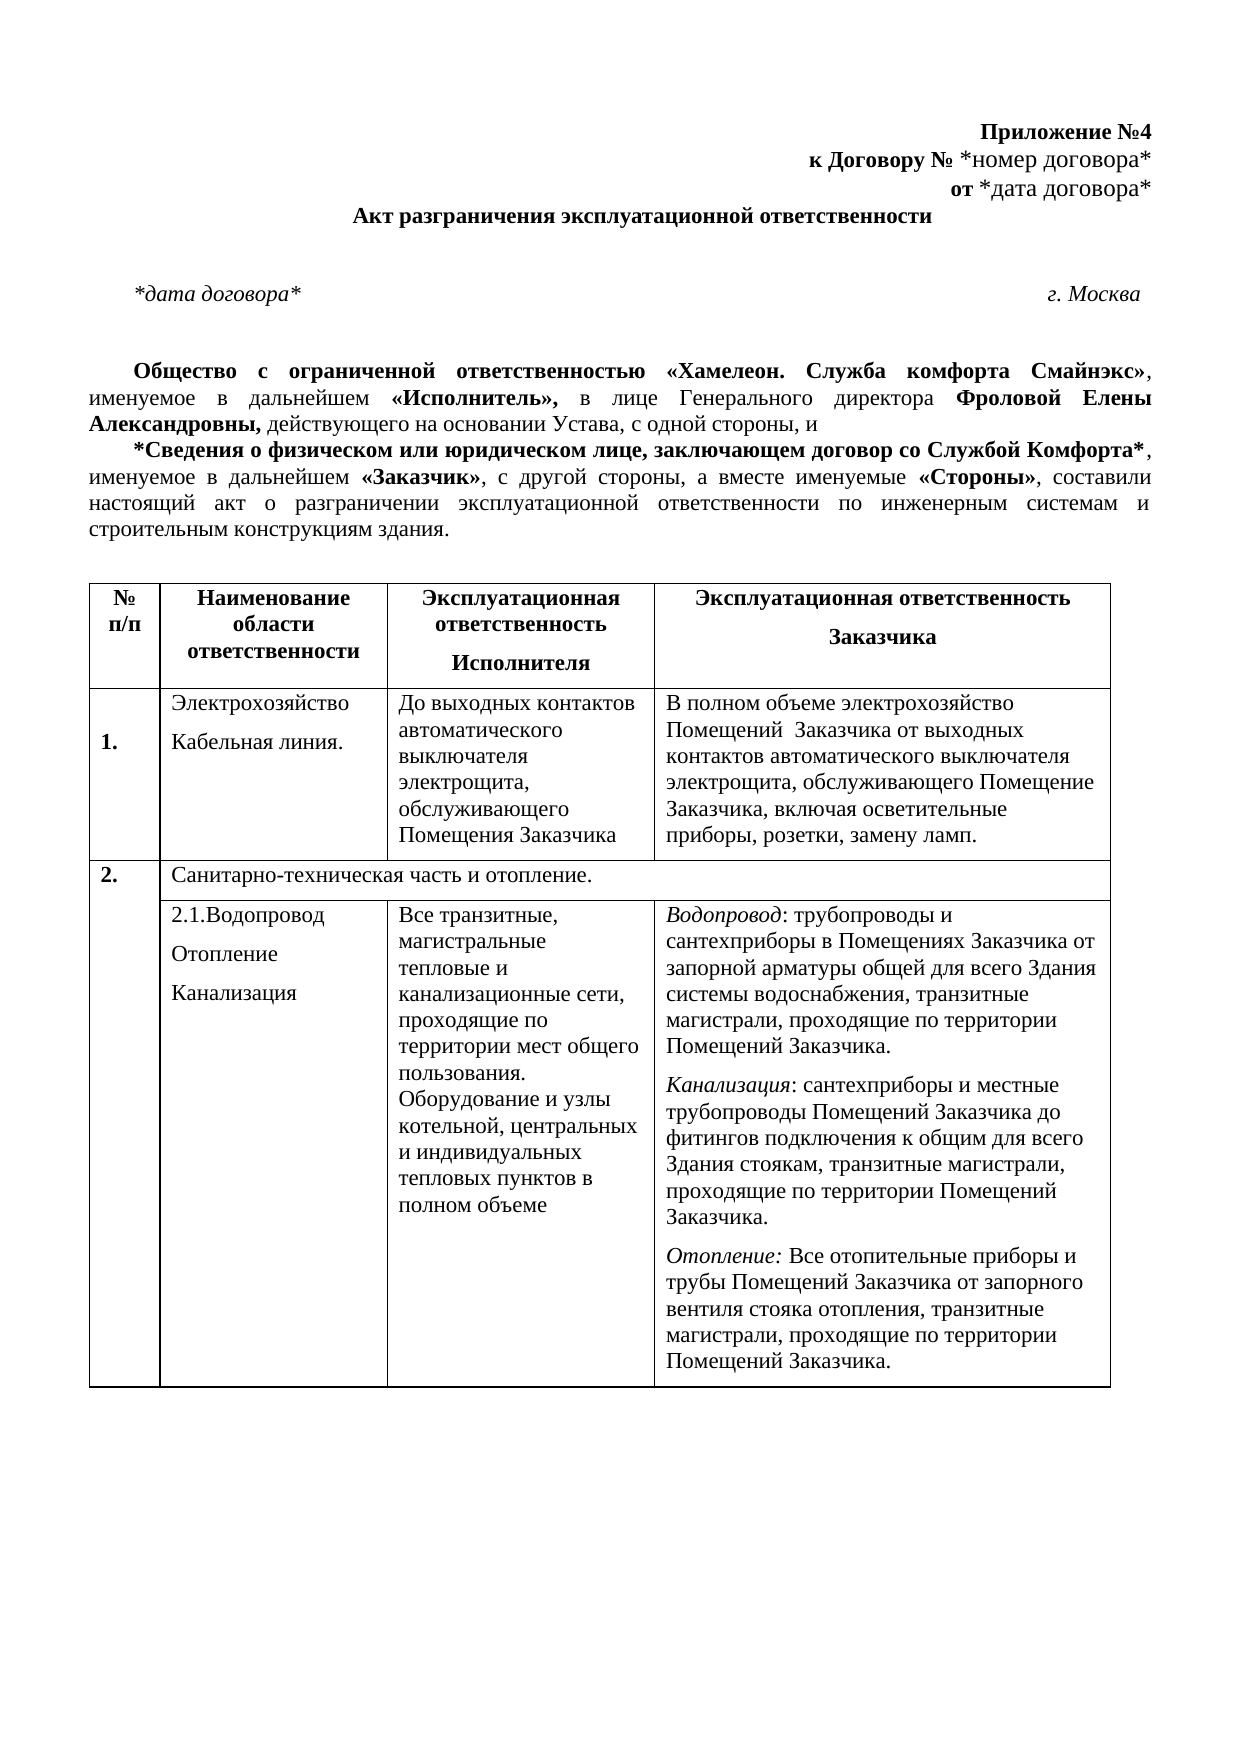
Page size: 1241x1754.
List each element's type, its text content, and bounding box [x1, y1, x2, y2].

table_cell Санитарно-техническая часть и отопление. [161, 861, 1110, 900]
table_cell 2. [90, 861, 159, 1386]
table_header Эксплуатационная ответственность Заказчика [655, 584, 1110, 688]
text к Договору № [89, 144, 1152, 173]
table_header Эксплуатационная ответственность Исполнителя [388, 584, 654, 688]
table_header № п/п [90, 584, 159, 688]
text Общество с ограниченной ответственностью «Хамелеон. Служба комфорта Смайнэкс», именуемое в дальнейшем «Исполнитель», в лице Генерального директора Фроловой Елены Александровны, действующего на основании Устава, с одной стороны, и [89, 357, 1152, 436]
table_cell Электрохозяйство Кабельная линия. [161, 689, 387, 860]
table_cell В полном объеме электрохозяйство Помещений Заказчика от выходных контактов автоматического выключателя электрощита, обслуживающего Помещение Заказчика, включая осветительные приборы, розетки, замену ламп. [655, 689, 1110, 860]
table_cell 1. [90, 689, 159, 860]
table_header Наименование области ответственности [161, 584, 387, 688]
table_cell 2.1.Водопровод Отопление Канализация [161, 901, 387, 1386]
text *Сведения о физическом или юридическом лице, заключающем договор со Службой Комфорта*, именуемое в дальнейшем «Заказчик», с другой стороны, а вместе именуемые «Стороны», составили настоящий акт о разграничении эксплуатационной ответственности по инженерным системам и строительным конструкциям здания. [89, 436, 1152, 542]
table_cell До выходных контактов автоматического выключателя электрощита, обслуживающего Помещения Заказчика [388, 689, 654, 860]
text *дата договора* г. Москва [89, 280, 1152, 306]
text Приложение №4 [89, 118, 1152, 144]
text от [89, 173, 1152, 202]
table_cell Все транзитные, магистральные тепловые и канализационные сети, проходящие по территории мест общего пользования. Оборудование и узлы котельной, центральных и индивидуальных тепловых пунктов в полном объеме [388, 901, 654, 1386]
text Акт разграничения эксплуатационной ответственности [89, 202, 1152, 228]
table_cell Водопровод: трубопроводы и сантехприборы в Помещениях Заказчика от запорной арматуры общей для всего Здания системы водоснабжения, транзитные магистрали, проходящие по территории Помещений Заказчика. Канализация: сантехприборы и местные трубопроводы Помещений Заказчика до фитингов подключения к общим для всего Здания стоякам, транзитные магистрали, проходящие по территории Помещений Заказчика. Отопление: Все отопительные приборы и трубы Помещений Заказчика от запорного вентиля стояка отопления, транзитные магистрали, проходящие по территории Помещений Заказчика. [655, 901, 1110, 1386]
